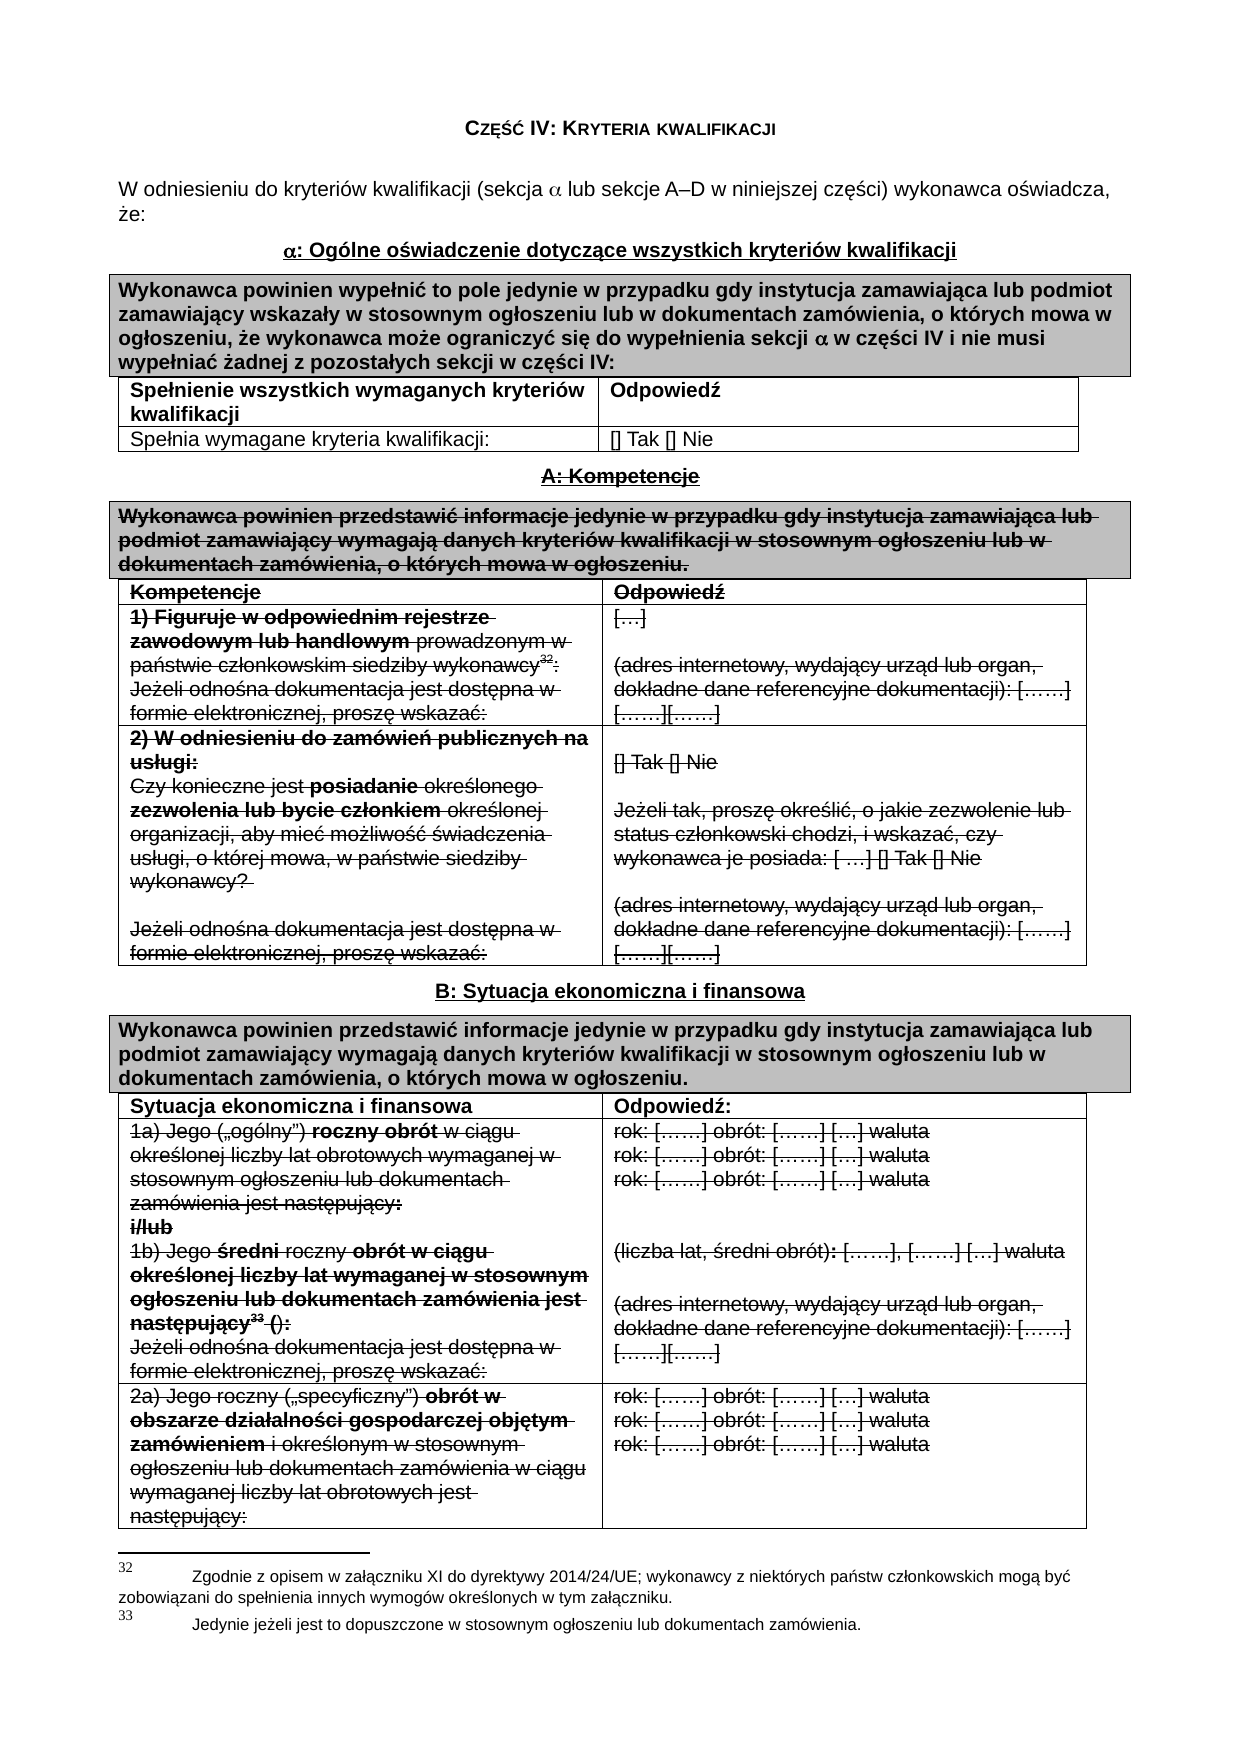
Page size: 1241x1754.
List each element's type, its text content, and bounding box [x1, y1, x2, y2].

text W odniesieniu do kryteriów kwalifikacji (sekcja lub sekcje A–D w niniejszej części) wykonawca oświadcza, że: [118, 177, 1122, 225]
table_cell […] (adres internetowy, wydający urząd lub organ, dokładne dane referencyjne dokumentacji): [……][……][……] [603, 605, 1086, 724]
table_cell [119, 1384, 602, 1528]
table_header Kompetencje [119, 580, 602, 604]
title Część IV: Kryteria kwalifikacji [118, 116, 1122, 140]
table_header Odpowiedź: [603, 1094, 1086, 1118]
table_header Odpowiedź [603, 580, 1086, 604]
text Wykonawca powinien przedstawić informacje jedynie w przypadku gdy instytucja zamawiająca lub podmiot zamawiający wymagają danych kryteriów kwalifikacji w stosownym ogłoszeniu lub w dokumentach zamówienia, o których mowa w ogłoszeniu. [110, 1016, 1130, 1092]
table_cell Spełnia wymagane kryteria kwalifikacji: [119, 427, 598, 451]
table_cell 1a) Jego („ogólny”) roczny obrót w ciągu określonej liczby lat obrotowych wymaganej w stosownym ogłoszeniu lub dokumentach zamówienia jest następujący: i/lub 1b) Jego średni roczny obrót w ciągu określonej liczby lat wymaganej w stosownym ogłoszeniu lub dokumentach zamówienia jest następujący (): Jeżeli odnośna dokumentacja jest dostępna w formie elektronicznej, proszę wskazać: [119, 1119, 602, 1383]
table_cell [] Tak [] Nie [599, 427, 1078, 451]
table_header Sytuacja ekonomiczna i finansowa [119, 1094, 602, 1118]
table_header Odpowiedź [599, 378, 1078, 426]
table_cell 1) Figuruje w odpowiednim rejestrze zawodowym lub handlowym prowadzonym w państwie członkowskim siedziby wykonawcy: Jeżeli odnośna dokumentacja jest dostępna w formie elektronicznej, proszę wskazać: [119, 605, 602, 724]
table_header Spełnienie wszystkich wymaganych kryteriów kwalifikacji [119, 378, 598, 426]
text B: Sytuacja ekonomiczna i finansowa [118, 979, 1122, 1003]
text Wykonawca powinien wypełnić to pole jedynie w przypadku gdy instytucja zamawiająca lub podmiot zamawiający wskazały w stosownym ogłoszeniu lub w dokumentach zamówienia, o których mowa w ogłoszeniu, że wykonawca może ograniczyć się do wypełnienia sekcji w części IV i nie musi wypełniać żadnej z pozostałych sekcji w części IV: [110, 275, 1130, 376]
table_cell 2) W odniesieniu do zamówień publicznych na usługi: Czy konieczne jest posiadanie określonego zezwolenia lub bycie członkiem określonej organizacji, aby mieć możliwość świadczenia usługi, o której mowa, w państwie siedziby wykonawcy? Jeżeli odnośna dokumentacja jest dostępna w formie elektronicznej, proszę wskazać: [119, 726, 602, 965]
table_cell [] Tak [] Nie Jeżeli tak, proszę określić, o jakie zezwolenie lub status członkowski chodzi, i wskazać, czy wykonawca je posiada: [ …] [] Tak [] Nie (adres internetowy, wydający urząd lub organ, dokładne dane referencyjne dokumentacji): [……][……][……] [603, 726, 1086, 965]
text Wykonawca powinien przedstawić informacje jedynie w przypadku gdy instytucja zamawiająca lub podmiot zamawiający wymagają danych kryteriów kwalifikacji w stosownym ogłoszeniu lub w dokumentach zamówienia, o których mowa w ogłoszeniu. [110, 502, 1130, 578]
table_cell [603, 1384, 1086, 1528]
text : Ogólne oświadczenie dotyczące wszystkich kryteriów kwalifikacji [118, 238, 1122, 262]
text A: Kompetencje [118, 464, 1122, 488]
